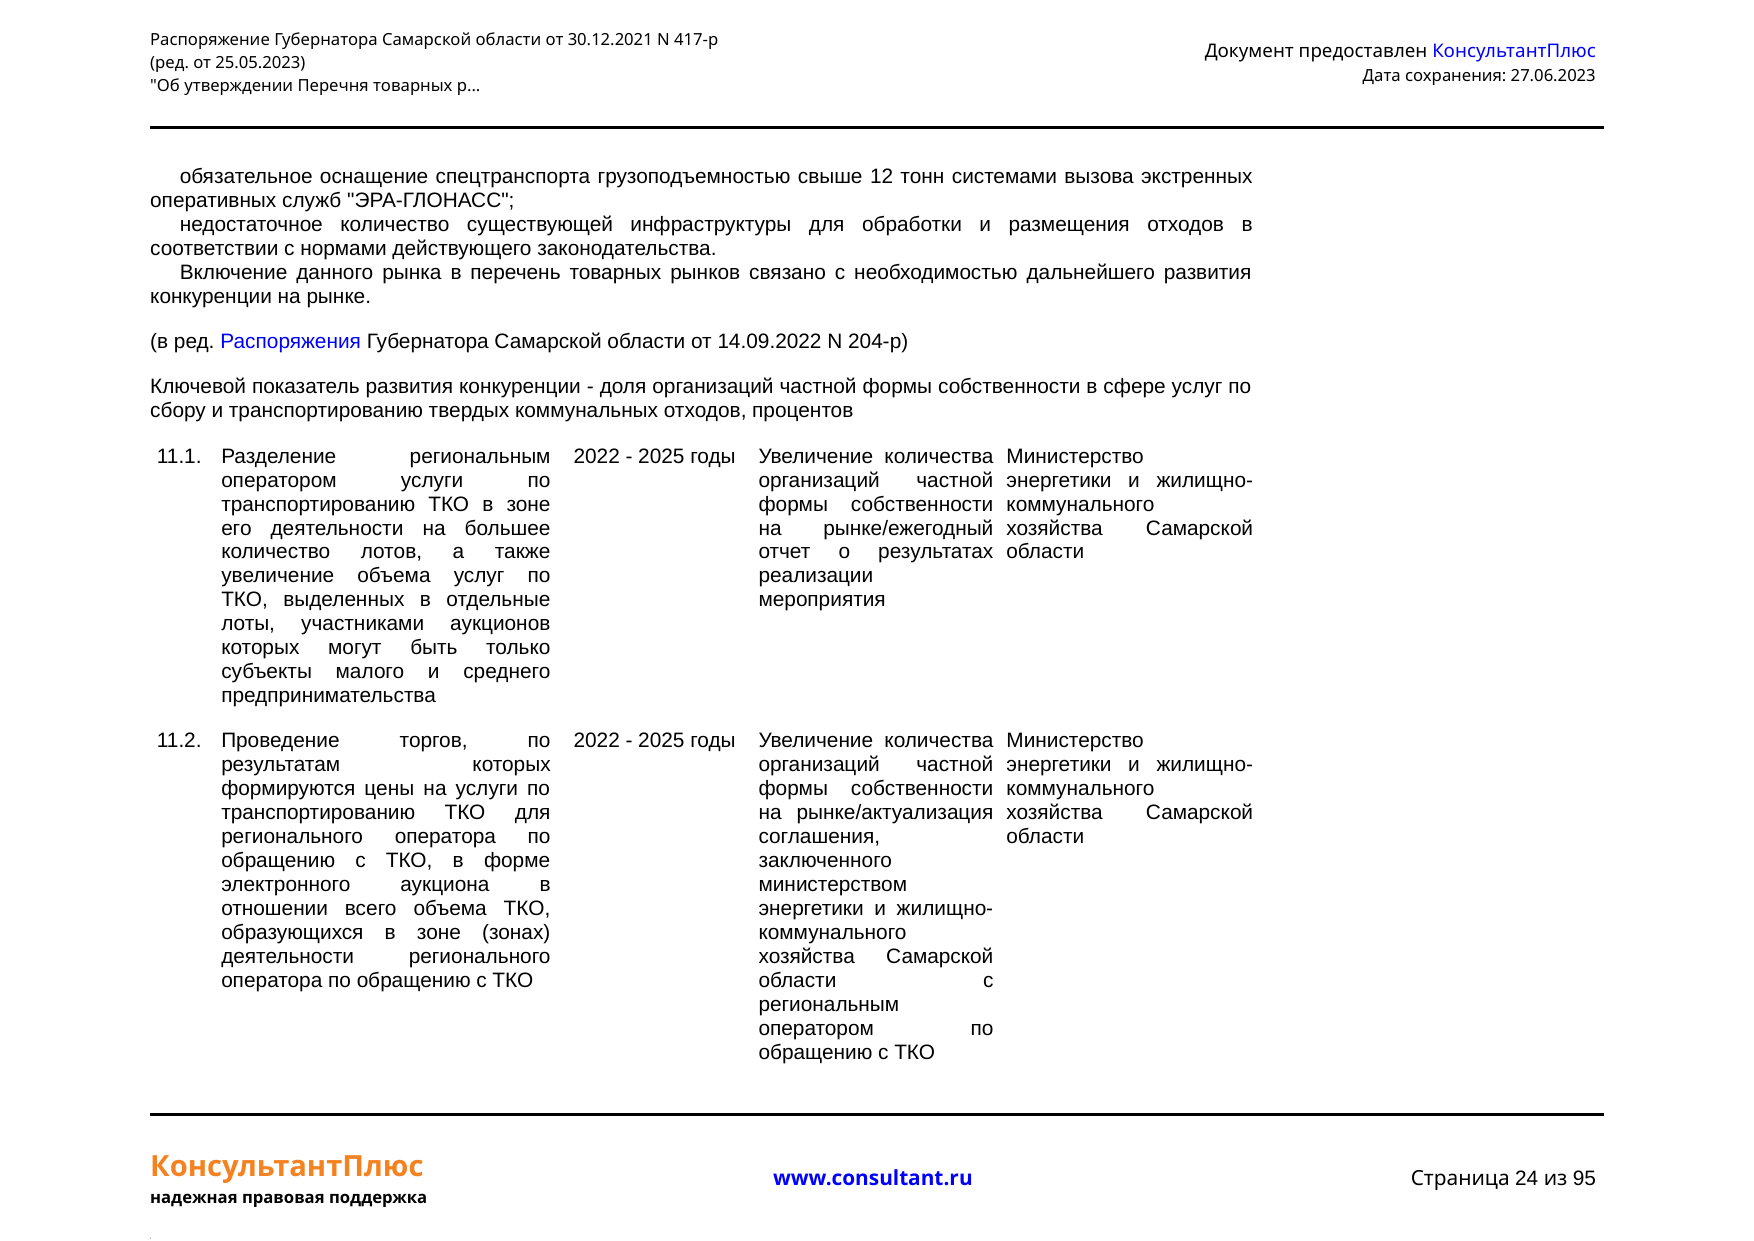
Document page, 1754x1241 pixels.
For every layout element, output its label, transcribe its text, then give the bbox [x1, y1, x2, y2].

table_cell 2022 - 2025 годы [557, 718, 752, 1074]
table_cell Проведение торгов, по результатам которых формируются цены на услуги по транспортированию ТКО для регионального оператора по обращению с ТКО, в форме электронного аукциона в отношении всего объема ТКО, образующихся в зоне (зонах) деятельности регионального оператора по обращению с ТКО [215, 718, 557, 1074]
table_cell Ключевой показатель развития конкуренции - доля организаций частной формы собственности в сфере услуг по сбору и транспортированию твердых коммунальных отходов, процентов [144, 364, 1259, 433]
table_cell (в ред. Распоряжения Губернатора Самарской области от 14.09.2022 N 204-р) [144, 319, 1259, 364]
table_cell 11.1. [144, 433, 214, 718]
table_cell Увеличение количества организаций частной формы собственности на рынке/актуализация соглашения, заключенного министерством энергетики и жилищно-коммунального хозяйства Самарской области с региональным оператором по обращению с ТКО [752, 718, 1000, 1074]
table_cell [144, 154, 1259, 318]
table_cell Разделение региональным оператором услуги по транспортированию ТКО в зоне его деятельности на большее количество лотов, а также увеличение объема услуг по ТКО, выделенных в отдельные лоты, участниками аукционов которых могут быть только субъекты малого и среднего предпринимательства [215, 433, 557, 718]
table_cell Увеличение количества организаций частной формы собственности на рынке/ежегодный отчет о результатах реализации мероприятия [752, 433, 1000, 718]
table_cell Министерство энергетики и жилищно-коммунального хозяйства Самарской области [1000, 718, 1259, 1074]
table_cell Министерство энергетики и жилищно-коммунального хозяйства Самарской области [1000, 433, 1259, 718]
table_cell 2022 - 2025 годы [557, 433, 752, 718]
table_cell 11.2. [144, 718, 214, 1074]
